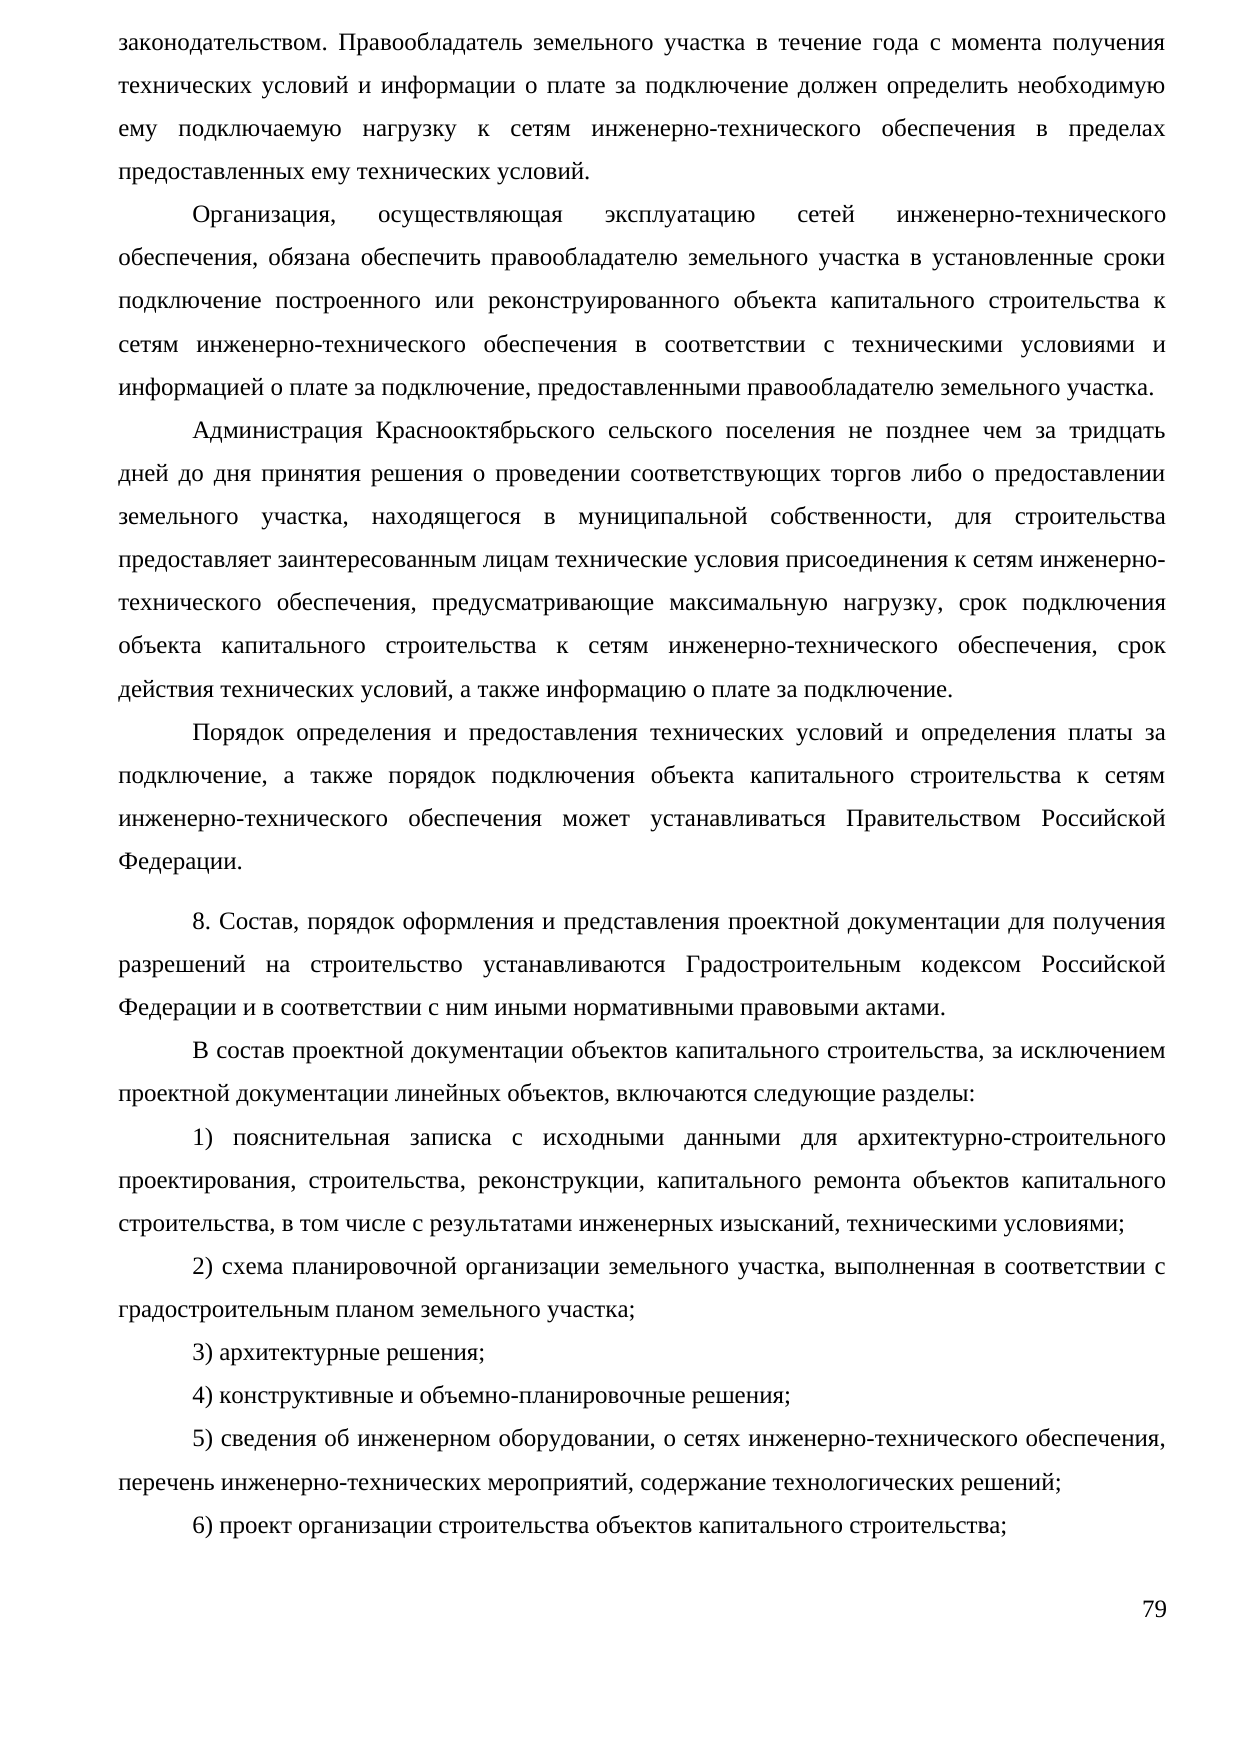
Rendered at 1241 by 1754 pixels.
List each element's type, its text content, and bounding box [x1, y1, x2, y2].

text 1) пояснительная записка с исходными данными для архитектурно-строительного проектирования, строительства, реконструкции, капитального ремонта объектов капитального строительства, в том числе с результатами инженерных изысканий, техническими условиями; [118, 1122, 1167, 1237]
text 4) конструктивные и объемно-планировочные решения; [118, 1380, 1167, 1409]
text 2) схема планировочной организации земельного участка, выполненная в соответствии с градостроительным планом земельного участка; [118, 1251, 1167, 1323]
text В состав проектной документации объектов капитального строительства, за исключением проектной документации линейных объектов, включаются следующие разделы: [118, 1035, 1167, 1107]
text Организация, осуществляющая эксплуатацию сетей инженерно-технического обеспечения, обязана обеспечить правообладателю земельного участка в установленные сроки подключение построенного или реконструированного объекта капитального строительства к сетям инженерно-технического обеспечения в соответствии с техническими условиями и информацией о плате за подключение, предоставленными правообладателю земельного участка. [118, 199, 1167, 401]
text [118, 27, 1167, 185]
text Администрация Краснооктябрьского сельского поселения не позднее чем за тридцать дней до дня принятия решения о проведении соответствующих торгов либо о предоставлении земельного участка, находящегося в муниципальной собственности, для строительства предоставляет заинтересованным лицам технические условия присоединения к сетям инженерно-технического обеспечения, предусматривающие максимальную нагрузку, срок подключения объекта капитального строительства к сетям инженерно-технического обеспечения, срок действия технических условий, а также информацию о плате за подключение. [118, 415, 1167, 702]
text 8. Состав, порядок оформления и представления проектной документации для получения разрешений на строительство устанавливаются Градостроительным кодексом Российской Федерации и в соответствии с ним иными нормативными правовыми актами. [118, 906, 1167, 1021]
text Порядок определения и предоставления технических условий и определения платы за подключение, а также порядок подключения объекта капитального строительства к сетям инженерно-технического обеспечения может устанавливаться Правительством Российской Федерации. [118, 717, 1167, 875]
text 3) архитектурные решения; [118, 1337, 1167, 1366]
text 5) сведения об инженерном оборудовании, о сетях инженерно-технического обеспечения, перечень инженерно-технических мероприятий, содержание технологических решений; [118, 1423, 1167, 1495]
text 6) проект организации строительства объектов капитального строительства; [118, 1510, 1167, 1538]
